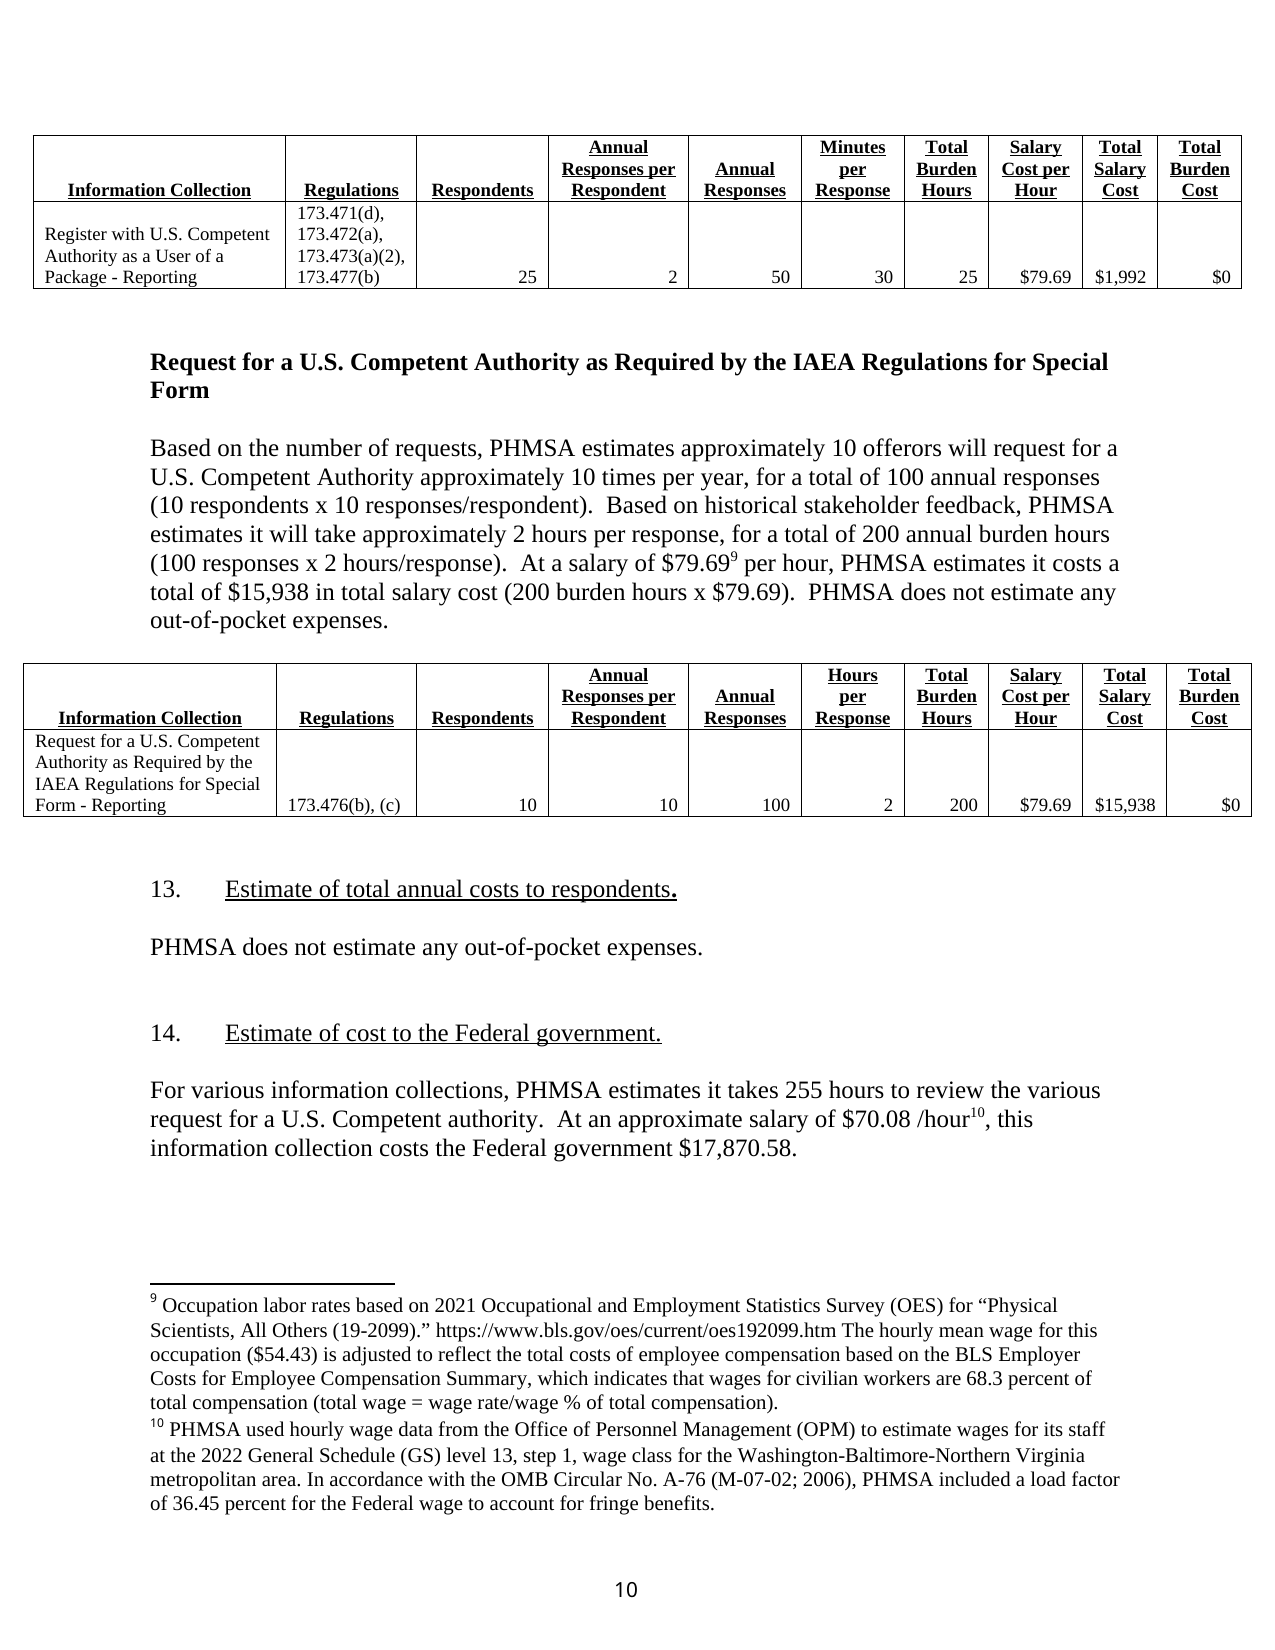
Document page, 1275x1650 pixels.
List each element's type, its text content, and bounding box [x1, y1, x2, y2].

text 14. Estimate of cost to the Federal government. [150, 1018, 1125, 1047]
table_header Information Collection [34, 136, 285, 201]
table_cell 50 [689, 202, 801, 288]
table_cell 25 [905, 202, 988, 288]
table_header Total Salary Cost [1083, 664, 1166, 728]
table_cell 100 [689, 730, 801, 816]
table_cell $15,938 [1083, 730, 1166, 816]
table_header Regulations [277, 664, 416, 728]
table_header Total Burden Cost [1167, 664, 1251, 728]
table_cell $1,992 [1083, 202, 1157, 288]
table_header Total Burden Hours [905, 664, 988, 728]
table_cell $0 [1167, 730, 1251, 816]
table_cell Register with U.S. Competent Authority as a User of a Package - Reporting [34, 202, 285, 288]
table_cell 2 [802, 730, 904, 816]
table_header Respondents [417, 664, 548, 728]
table_cell $79.69 [989, 202, 1082, 288]
table_header Salary Cost per Hour [989, 136, 1082, 201]
table_cell 30 [802, 202, 904, 288]
table_cell 10 [417, 730, 548, 816]
table_header Total Burden Hours [905, 136, 988, 201]
table_header Annual Responses per Respondent [549, 136, 688, 201]
table_cell 173.471(d), 173.472(a), 173.473(a)(2), 173.477(b) [286, 202, 416, 288]
table_header Annual Responses [689, 136, 801, 201]
table_cell 25 [417, 202, 548, 288]
text Request for a U.S. Competent Authority as Required by the IAEA Regulations for Special Form [150, 347, 1125, 404]
table_header Total Salary Cost [1083, 136, 1157, 201]
table_cell 173.476(b), (c) [277, 730, 416, 816]
text 13. Estimate of total annual costs to respondents. [150, 874, 1125, 903]
table_cell 2 [549, 202, 688, 288]
table_header Salary Cost per Hour [989, 664, 1082, 728]
table_header Hours per Response [802, 664, 904, 728]
text Based on the number of requests, PHMSA estimates approximately 10 offerors will request for a U.S. Competent Authority approximately 10 times per year, for a total of 100 annual responses (10 respondents x 10 responses/respondent). Based on historical stakeholder feedback, PHMSA estimates it will take approximately 2 hours per response, for a total of 200 annual burden hours (100 responses x 2 hours/response). At a salary of $79.69 per hour, PHMSA estimates it costs a total of $15,938 in total salary cost (200 burden hours x $79.69). PHMSA does not estimate any out-of-pocket expenses. [150, 433, 1125, 634]
table_cell 10 [549, 730, 688, 816]
table_cell $0 [1158, 202, 1241, 288]
table_header Information Collection [24, 664, 276, 728]
table_cell 200 [905, 730, 988, 816]
table_cell $79.69 [989, 730, 1082, 816]
table_header Minutes per Response [802, 136, 904, 201]
table_header Regulations [286, 136, 416, 201]
table_header Respondents [417, 136, 548, 201]
table_header Annual Responses [689, 664, 801, 728]
text For various information collections, PHMSA estimates it takes 255 hours to review the various request for a U.S. Competent authority. At an approximate salary of $70.08 /hour, this information collection costs the Federal government $17,870.58. [150, 1076, 1125, 1162]
text PHMSA does not estimate any out-of-pocket expenses. [150, 932, 1125, 961]
table_header Annual Responses per Respondent [549, 664, 688, 728]
table_cell Request for a U.S. Competent Authority as Required by the IAEA Regulations for Special Form - Reporting [24, 730, 276, 816]
table_header Total Burden Cost [1158, 136, 1241, 201]
